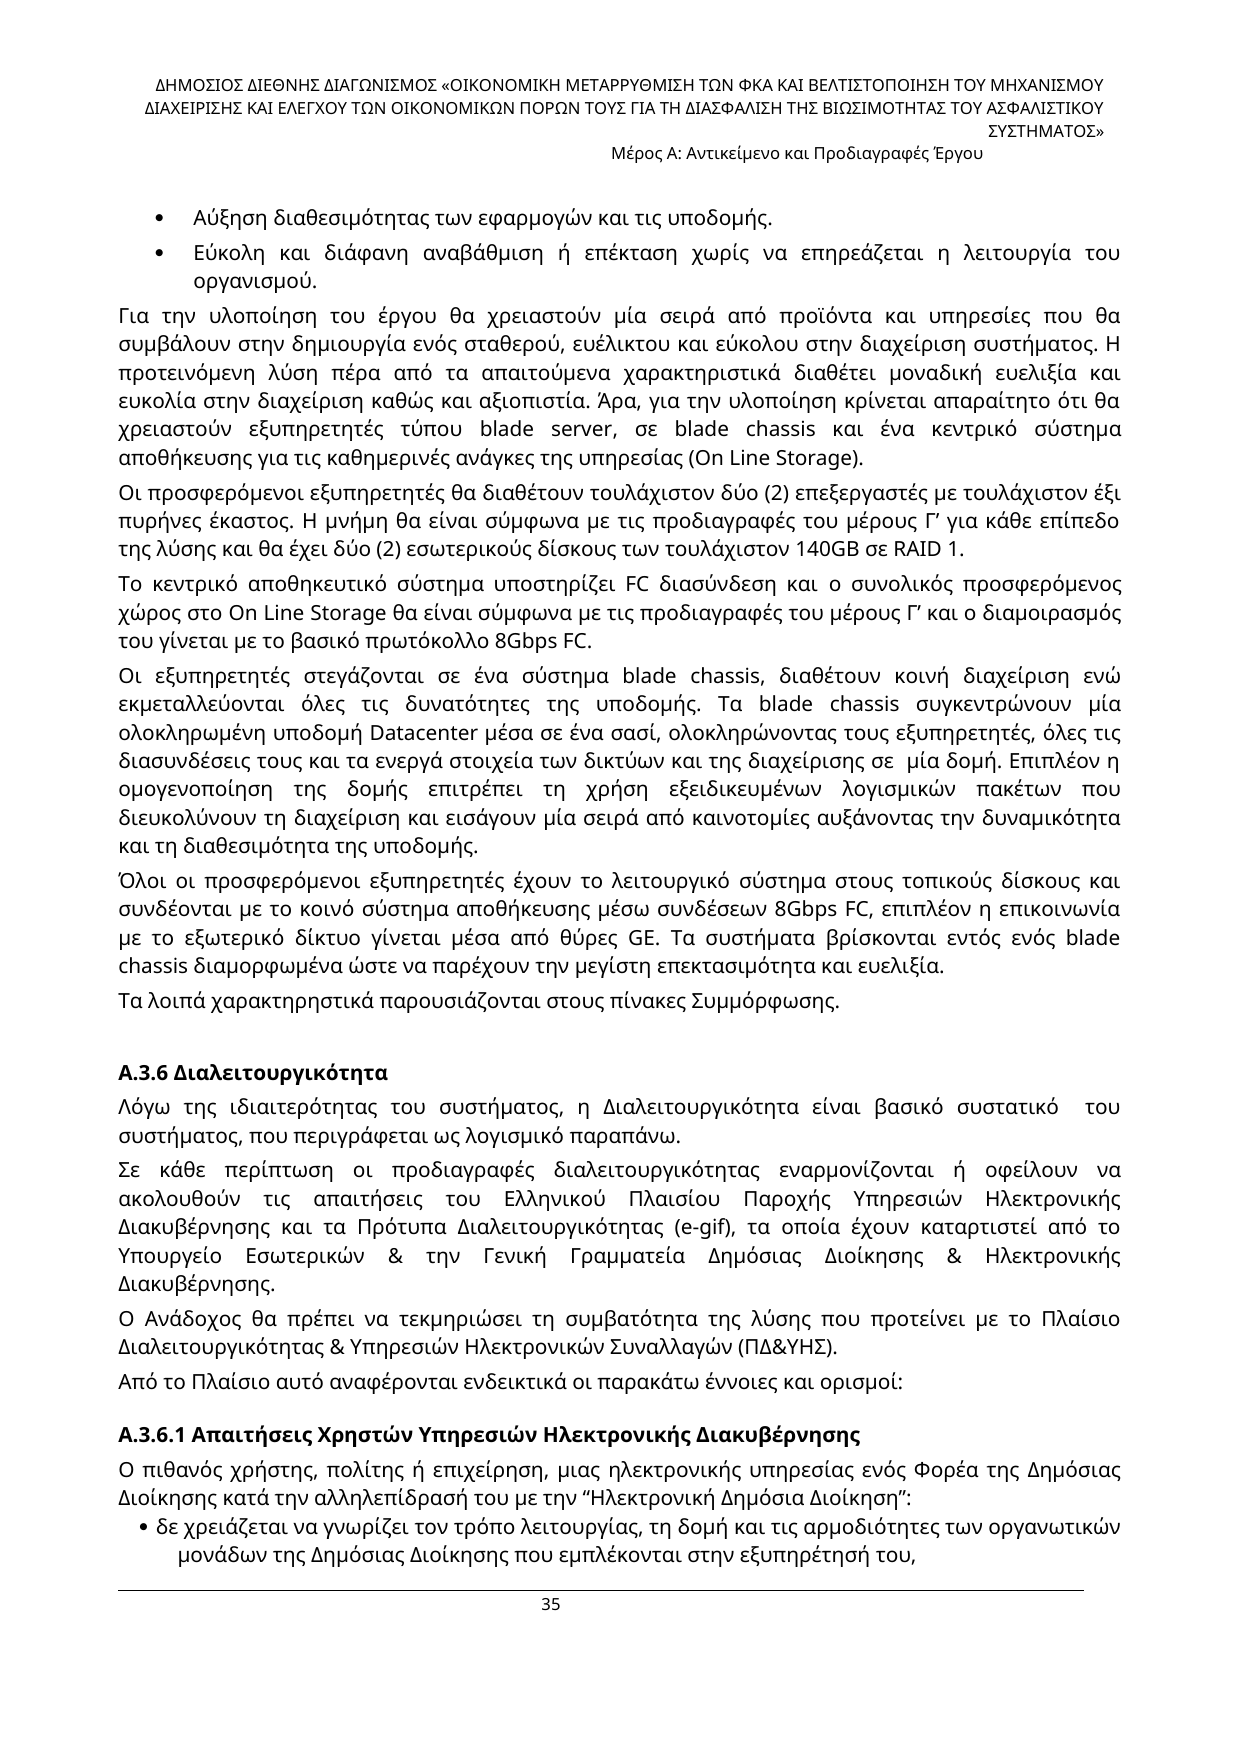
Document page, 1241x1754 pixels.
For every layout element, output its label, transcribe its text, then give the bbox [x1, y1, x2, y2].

text Το κεντρικό αποθηκευτικό σύστημα υποστηρίζει FC διασύνδεση και o συνολικός προσφερόμενος χώρος στο On Line Storage θα είναι σύμφωνα με τις προδιαγραφές του μέρους Γ’ και ο διαμοιρασμός του γίνεται με το βασικό πρωτόκολλο 8Gbps FC. [118, 569, 1122, 654]
text Οι προσφερόμενοι εξυπηρετητές θα διαθέτουν τουλάχιστον δύο (2) επεξεργαστές με τουλάχιστον έξι πυρήνες έκαστος. Η μνήμη θα είναι σύμφωνα με τις προδιαγραφές του μέρους Γ’ για κάθε επίπεδο της λύσης και θα έχει δύο (2) εσωτερικούς δίσκους των τουλάχιστον 140GB σε RAID 1. [118, 478, 1122, 563]
text Λόγω της ιδιαιτερότητας του συστήματος, η Διαλειτουργικότητα είναι βασικό συστατικό του συστήματος, που περιγράφεται ως λογισμικό παραπάνω. [118, 1092, 1122, 1149]
list Εύκολη και διάφανη αναβάθμιση ή επέκταση χωρίς να επηρεάζεται η λειτουργία του οργανισμού. [156, 238, 1122, 294]
text Ο Ανάδοχος θα πρέπει να τεκμηριώσει τη συμβατότητα της λύσης που προτείνει με το Πλαίσιο Διαλειτουργικότητας & Υπηρεσιών Ηλεκτρονικών Συναλλαγών (ΠΔ&ΥΗΣ). [118, 1304, 1122, 1361]
subtitle A.3.6 Διαλειτουργικότητα [118, 1058, 1122, 1086]
list δε χρειάζεται να γνωρίζει τον τρόπο λειτουργίας, τη δομή και τις αρμοδιότητες των οργανωτικών μονάδων της Δημόσιας Διοίκησης που εμπλέκονται στην εξυπηρέτησή του, [140, 1512, 1122, 1569]
text Ο πιθανός χρήστης, πολίτης ή επιχείρηση, μιας ηλεκτρονικής υπηρεσίας ενός Φορέα της Δημόσιας Διοίκησης κατά την αλληλεπίδρασή του με την “Ηλεκτρονική Δημόσια Διοίκηση”: [118, 1455, 1122, 1512]
subtitle Α.3.6.1 Απαιτήσεις Χρηστών Υπηρεσιών Ηλεκτρονικής Διακυβέρνησης [118, 1420, 1122, 1449]
text Όλοι οι προσφερόμενοι εξυπηρετητές έχουν το λειτουργικό σύστημα στους τοπικούς δίσκους και συνδέονται με το κοινό σύστημα αποθήκευσης μέσω συνδέσεων 8Gbps FC, επιπλέον η επικοινωνία με το εξωτερικό δίκτυο γίνεται μέσα από θύρες GE. Τα συστήματα βρίσκονται εντός ενός blade chassis διαμορφωμένα ώστε να παρέχουν την μεγίστη επεκτασιμότητα και ευελιξία. [118, 866, 1122, 980]
text Για την υλοποίηση του έργου θα χρειαστούν μία σειρά από προϊόντα και υπηρεσίες που θα συμβάλουν στην δημιουργία ενός σταθερού, ευέλικτου και εύκολου στην διαχείριση συστήματος. Η προτεινόμενη λύση πέρα από τα απαιτούμενα χαρακτηριστικά διαθέτει μοναδική ευελιξία και ευκολία στην διαχείριση καθώς και αξιοπιστία. Άρα, για την υλοποίηση κρίνεται απαραίτητο ότι θα χρειαστούν εξυπηρετητές τύπου blade server, σε blade chassis και ένα κεντρικό σύστημα αποθήκευσης για τις καθημερινές ανάγκες της υπηρεσίας (On Line Storage). [118, 301, 1122, 471]
list Αύξηση διαθεσιμότητας των εφαρμογών και τις υποδομής. [156, 203, 1122, 231]
text Οι εξυπηρετητές στεγάζονται σε ένα σύστημα blade chassis, διαθέτουν κοινή διαχείριση ενώ εκμεταλλεύονται όλες τις δυνατότητες της υποδομής. Τα blade chassis συγκεντρώνουν μία ολοκληρωμένη υποδομή Datacenter μέσα σε ένα σασί, ολοκληρώνοντας τους εξυπηρετητές, όλες τις διασυνδέσεις τους και τα ενεργά στοιχεία των δικτύων και της διαχείρισης σε μία δομή. Επιπλέον η ομογενοποίηση της δομής επιτρέπει τη χρήση εξειδικευμένων λογισμικών πακέτων που διευκολύνουν τη διαχείριση και εισάγουν μία σειρά από καινοτομίες αυξάνοντας την δυναμικότητα και τη διαθεσιμότητα της υποδομής. [118, 661, 1122, 860]
text Τα λοιπά χαρακτηρηστικά παρουσιάζονται στους πίνακες Συμμόρφωσης. [118, 986, 1122, 1014]
text Σε κάθε περίπτωση οι προδιαγραφές διαλειτουργικότητας εναρμονίζονται ή οφείλουν να ακολουθούν τις απαιτήσεις του Ελληνικού Πλαισίου Παροχής Υπηρεσιών Ηλεκτρονικής Διακυβέρνησης και τα Πρότυπα Διαλειτουργικότητας (e-gif), τα οποία έχουν καταρτιστεί από το Υπουργείο Εσωτερικών & την Γενική Γραμματεία Δημόσιας Διοίκησης & Ηλεκτρονικής Διακυβέρνησης. [118, 1155, 1122, 1298]
text Από το Πλαίσιο αυτό αναφέρονται ενδεικτικά οι παρακάτω έννοιες και ορισμοί: [118, 1367, 1122, 1395]
